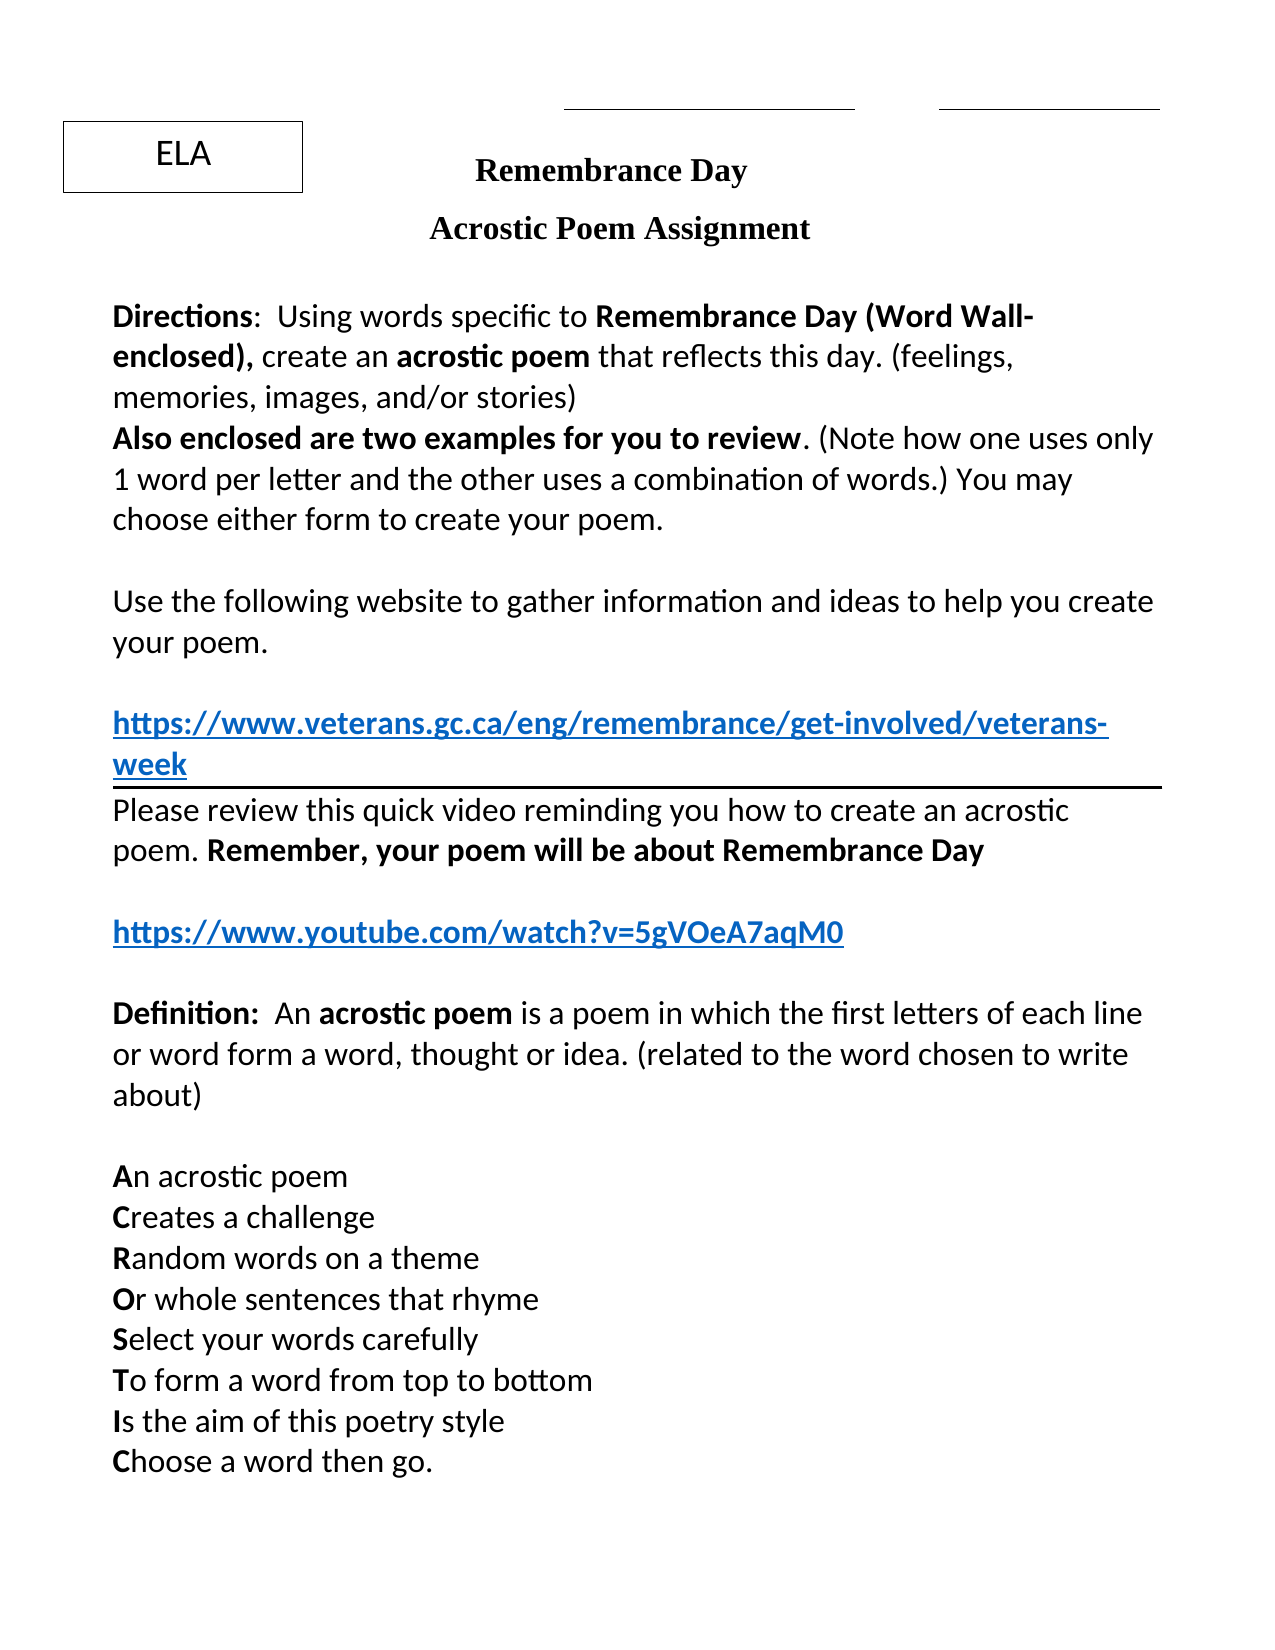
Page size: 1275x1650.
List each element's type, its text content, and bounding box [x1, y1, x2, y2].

text An acrostic poem [112, 1155, 1162, 1196]
text Use the following website to gather information and ideas to help you create your poem. [112, 580, 1162, 661]
text Acrostic Poem Assignment [112, 208, 1162, 246]
text To form a word from top to bottom [112, 1359, 1162, 1400]
text Remembrance Day [303, 150, 1162, 188]
text Random words on a theme [112, 1237, 1162, 1277]
text https://www.youtube.com/watch?v=5gVOeA7aqM0 [112, 911, 1162, 952]
text Choose a word then go. [112, 1440, 1162, 1481]
text Also enclosed are two examples for you to review. (Note how one uses only 1 word per letter and the other uses a combination of words.) You may choose either form to create your poem. [112, 417, 1162, 539]
text Select your words carefully [112, 1318, 1162, 1359]
text Please review this quick video reminding you how to create an acrostic poem. Remember, your poem will be about Remembrance Day [112, 789, 1162, 870]
text https://www.veterans.gc.ca/eng/remembrance/get-involved/veterans-week [112, 702, 1162, 789]
text Is the aim of this poetry style [112, 1400, 1162, 1440]
text Directions: Using words specific to Remembrance Day (Word Wall-enclosed), create an acrostic poem that reflects this day. (feelings, memories, images, and/or stories) [112, 295, 1162, 417]
text Creates a challenge [112, 1196, 1162, 1237]
text Definition: An acrostic poem is a poem in which the first letters of each line or word form a word, thought or idea. (related to the word chosen to write about) [112, 992, 1162, 1114]
text Or whole sentences that rhyme [112, 1277, 1162, 1318]
